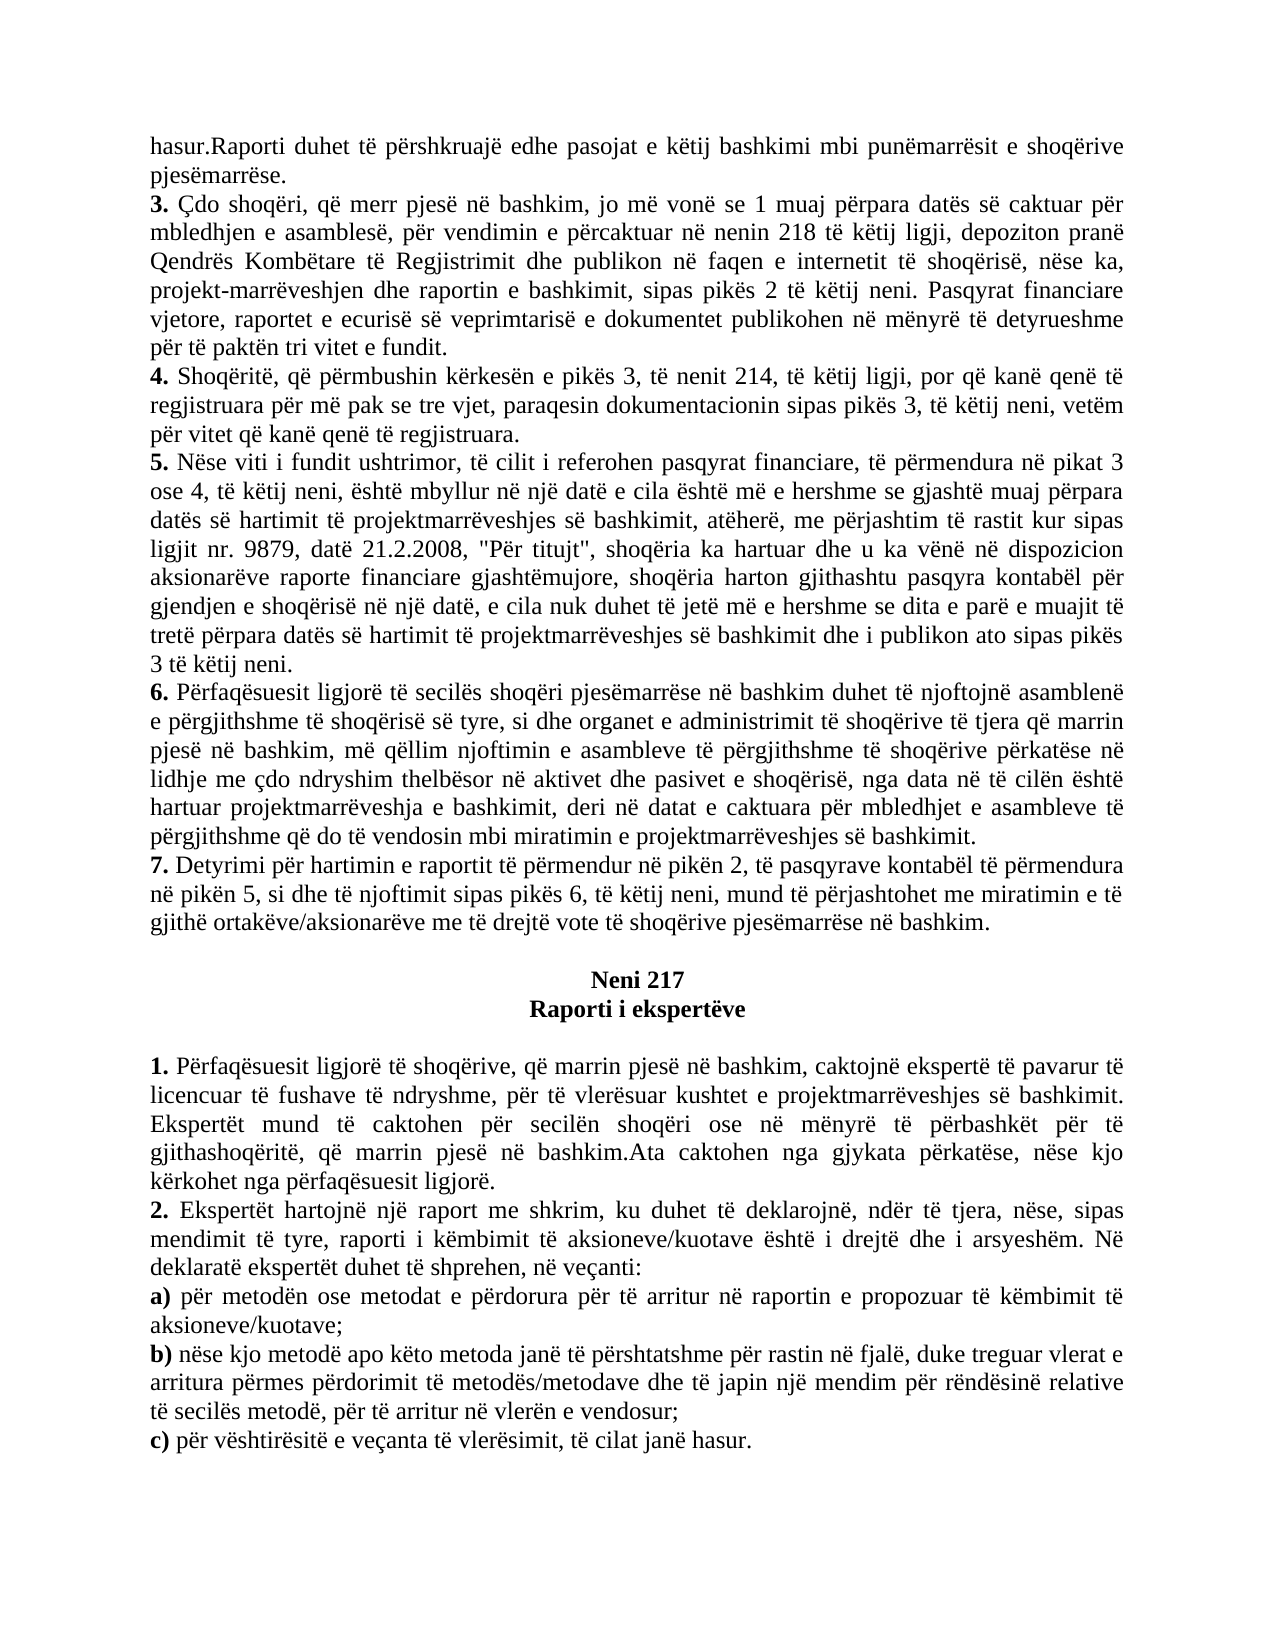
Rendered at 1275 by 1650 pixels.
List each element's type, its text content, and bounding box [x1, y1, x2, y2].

text 5. Nëse viti i fundit ushtrimor, të cilit i referohen pasqyrat financiare, të përmendura në pikat 3 ose 4, të këtij neni, është mbyllur në një datë e cila është më e hershme se gjashtë muaj përpara datës së hartimit të projektmarrëveshjes së bashkimit, atëherë, me përjashtim të rastit kur sipas ligjit nr. 9879, datë 21.2.2008, "Për titujt", shoqëria ka hartuar dhe u ka vënë në dispozicion aksionarëve raporte financiare gjashtëmujore, shoqëria harton gjithashtu pasqyra kontabël për gjendjen e shoqërisë në një datë, e cila nuk duhet të jetë më e hershme se dita e parë e muajit të tretë përpara datës së hartimit të projektmarrëveshjes së bashkimit dhe i publikon ato sipas pikës 3 të këtij neni. [150, 447, 1125, 677]
text Raporti i ekspertëve [150, 994, 1125, 1022]
text 7. Detyrimi për hartimin e raportit të përmendur në pikën 2, të pasqyrave kontabël të përmendura në pikën 5, si dhe të njoftimit sipas pikës 6, të këtij neni, mund të përjashtohet me miratimin e të gjithë ortakëve/aksionarëve me të drejtë vote të shoqërive pjesëmarrëse në bashkim. [150, 850, 1125, 936]
text a) për metodën ose metodat e përdorura për të arritur në raportin e propozuar të këmbimit të aksioneve/kuotave; [150, 1281, 1125, 1339]
text b) nëse kjo metodë apo këto metoda janë të përshtatshme për rastin në fjalë, duke treguar vlerat e arritura përmes përdorimit të metodës/metodave dhe të japin një mendim për rëndësinë relative të secilës metodë, për të arritur në vlerën e vendosur; [150, 1339, 1125, 1425]
text 1. Përfaqësuesit ligjorë të shoqërive, që marrin pjesë në bashkim, caktojnë ekspertë të pavarur të licencuar të fushave të ndryshme, për të vlerësuar kushtet e projektmarrëveshjes së bashkimit. Ekspertët mund të caktohen për secilën shoqëri ose në mënyrë të përbashkët për të gjithashoqëritë, që marrin pjesë në bashkim.Ata caktohen nga gjykata përkatëse, nëse kjo kërkohet nga përfaqësuesit ligjorë. [150, 1051, 1125, 1195]
text 3. Çdo shoqëri, që merr pjesë në bashkim, jo më vonë se 1 muaj përpara datës së caktuar për mbledhjen e asamblesë, për vendimin e përcaktuar në nenin 218 të këtij ligji, depoziton pranë Qendrës Kombëtare të Regjistrimit dhe publikon në faqen e internetit të shoqërisë, nëse ka, projekt-marrëveshjen dhe raportin e bashkimit, sipas pikës 2 të këtij neni. Pasqyrat financiare vjetore, raportet e ecurisë së veprimtarisë e dokumentet publikohen në mënyrë të detyrueshme për të paktën tri vitet e fundit. [150, 189, 1125, 361]
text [150, 131, 1125, 189]
text c) për vështirësitë e veçanta të vlerësimit, të cilat janë hasur. [150, 1425, 1125, 1454]
text Neni 217 [150, 965, 1125, 994]
text 2. Ekspertët hartojnë një raport me shkrim, ku duhet të deklarojnë, ndër të tjera, nëse, sipas mendimit të tyre, raporti i këmbimit të aksioneve/kuotave është i drejtë dhe i arsyeshëm. Në deklaratë ekspertët duhet të shprehen, në veçanti: [150, 1195, 1125, 1281]
text 6. Përfaqësuesit ligjorë të secilës shoqëri pjesëmarrëse në bashkim duhet të njoftojnë asamblenë e përgjithshme të shoqërisë së tyre, si dhe organet e administrimit të shoqërive të tjera që marrin pjesë në bashkim, më qëllim njoftimin e asambleve të përgjithshme të shoqërive përkatëse në lidhje me çdo ndryshim thelbësor në aktivet dhe pasivet e shoqërisë, nga data në të cilën është hartuar projektmarrëveshja e bashkimit, deri në datat e caktuara për mbledhjet e asambleve të përgjithshme që do të vendosin mbi miratimin e projektmarrëveshjes së bashkimit. [150, 677, 1125, 850]
text 4. Shoqëritë, që përmbushin kërkesën e pikës 3, të nenit 214, të këtij ligji, por që kanë qenë të regjistruara për më pak se tre vjet, paraqesin dokumentacionin sipas pikës 3, të këtij neni, vetëm për vitet që kanë qenë të regjistruara. [150, 361, 1125, 447]
